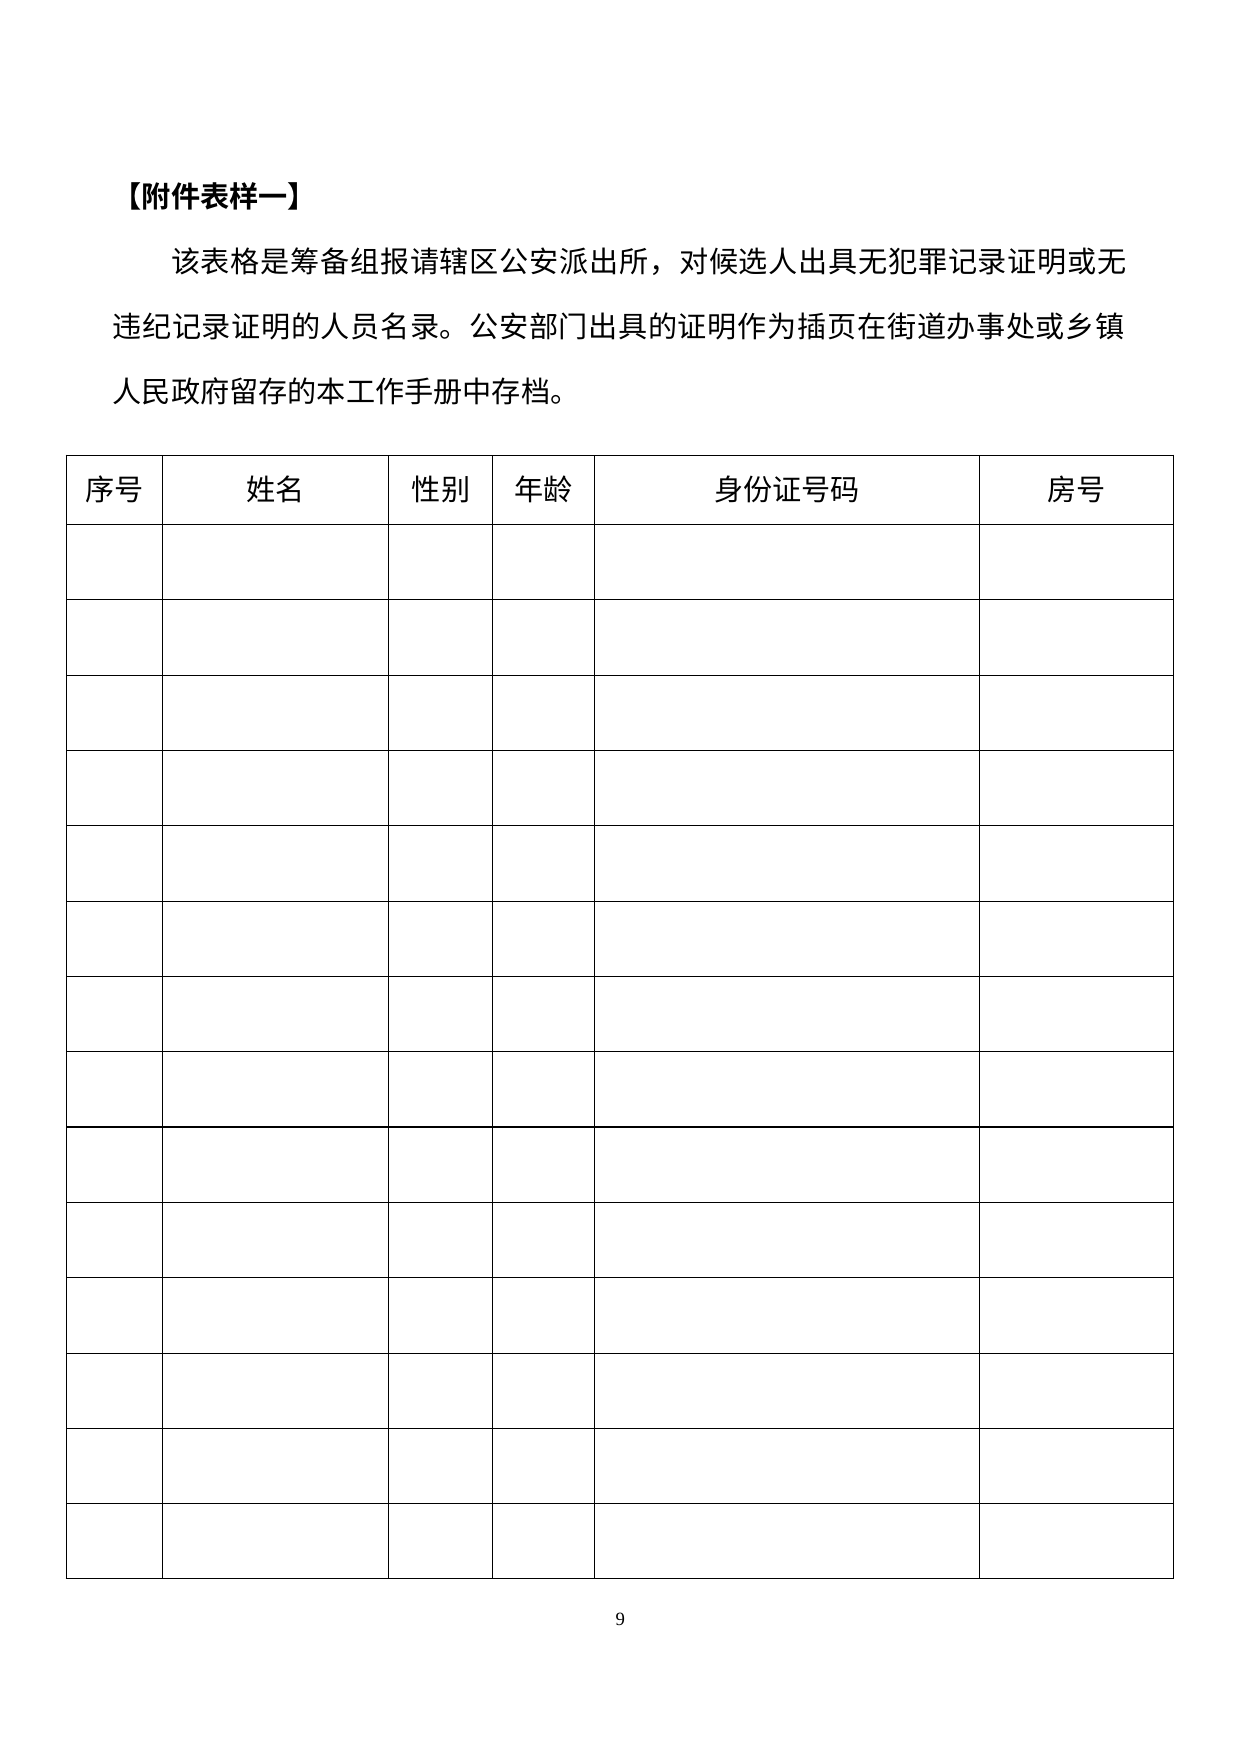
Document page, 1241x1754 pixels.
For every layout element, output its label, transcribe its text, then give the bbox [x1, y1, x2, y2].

table_cell [389, 977, 492, 1051]
table_cell [389, 1278, 492, 1352]
table_cell [67, 751, 162, 825]
table_cell [595, 826, 979, 901]
text 该表格是筹备组报请辖区公安派出所，对候选人出具无犯罪记录证明或无违纪记录证明的人员名录。公安部门出具的证明作为插页在街道办事处或乡镇人民政府留存的本工作手册中存档。 [112, 227, 1128, 422]
table_cell [980, 1504, 1173, 1578]
table_cell [163, 676, 388, 750]
table_cell [163, 751, 388, 825]
table_header 性别 [389, 456, 492, 524]
table_cell [595, 1052, 979, 1126]
table_cell [980, 676, 1173, 750]
table_cell [163, 1128, 388, 1202]
table_header 姓名 [163, 456, 388, 524]
table_cell [163, 1278, 388, 1352]
table_cell [389, 676, 492, 750]
table_cell [67, 1354, 162, 1428]
table_cell [389, 826, 492, 901]
table_cell [493, 676, 594, 750]
table_cell [67, 1128, 162, 1202]
table_cell [980, 1052, 1173, 1126]
table_cell [493, 1429, 594, 1503]
table_cell [493, 826, 594, 901]
table_cell [493, 1052, 594, 1126]
table_cell [493, 977, 594, 1051]
table_cell [595, 676, 979, 750]
table_cell [389, 751, 492, 825]
table_header 序号 [67, 456, 162, 524]
table_cell [980, 1203, 1173, 1277]
table_cell [67, 525, 162, 599]
table_cell [389, 1354, 492, 1428]
table_cell [980, 751, 1173, 825]
table_header 房号 [980, 456, 1173, 524]
table_cell [389, 1128, 492, 1202]
text 【附件表样一】 [112, 162, 1128, 227]
table_cell [493, 600, 594, 674]
table_cell [595, 1504, 979, 1578]
table_cell [493, 525, 594, 599]
table_cell [493, 1278, 594, 1352]
table_cell [595, 1354, 979, 1428]
table_cell [163, 1354, 388, 1428]
table_cell [389, 1203, 492, 1277]
table_cell [980, 600, 1173, 674]
table_cell [595, 600, 979, 674]
table_cell [67, 977, 162, 1051]
table_cell [67, 1278, 162, 1352]
table_cell [163, 1203, 388, 1277]
table_cell [595, 977, 979, 1051]
table_cell [389, 1504, 492, 1578]
table_cell [595, 1203, 979, 1277]
table_cell [163, 1052, 388, 1126]
table_cell [163, 1504, 388, 1578]
table_cell [595, 1278, 979, 1352]
table_cell [595, 751, 979, 825]
table_cell [595, 902, 979, 976]
table_cell [595, 1429, 979, 1503]
table_cell [493, 902, 594, 976]
table_cell [493, 1203, 594, 1277]
table_cell [163, 525, 388, 599]
table_cell [163, 902, 388, 976]
table_cell [980, 1354, 1173, 1428]
table_cell [389, 1052, 492, 1126]
table_cell [67, 902, 162, 976]
table_cell [389, 525, 492, 599]
table_cell [980, 826, 1173, 901]
table_cell [163, 1429, 388, 1503]
table_cell [163, 826, 388, 901]
table_cell [980, 525, 1173, 599]
table_cell [493, 1504, 594, 1578]
table_cell [67, 826, 162, 901]
table_cell [980, 1128, 1173, 1202]
table_header 年龄 [493, 456, 594, 524]
table_cell [67, 1504, 162, 1578]
table_header 身份证号码 [595, 456, 979, 524]
table_cell [980, 1429, 1173, 1503]
table_cell [980, 902, 1173, 976]
table_cell [67, 600, 162, 674]
table_cell [980, 1278, 1173, 1352]
table_cell [980, 977, 1173, 1051]
table_cell [67, 1052, 162, 1126]
table_cell [595, 525, 979, 599]
table_cell [389, 1429, 492, 1503]
table_cell [163, 977, 388, 1051]
table_cell [493, 1128, 594, 1202]
table_cell [493, 751, 594, 825]
table_cell [67, 1429, 162, 1503]
table_cell [389, 600, 492, 674]
table_cell [493, 1354, 594, 1428]
table_cell [67, 1203, 162, 1277]
table_cell [389, 902, 492, 976]
table_cell [595, 1128, 979, 1202]
table_cell [67, 676, 162, 750]
table_cell [163, 600, 388, 674]
